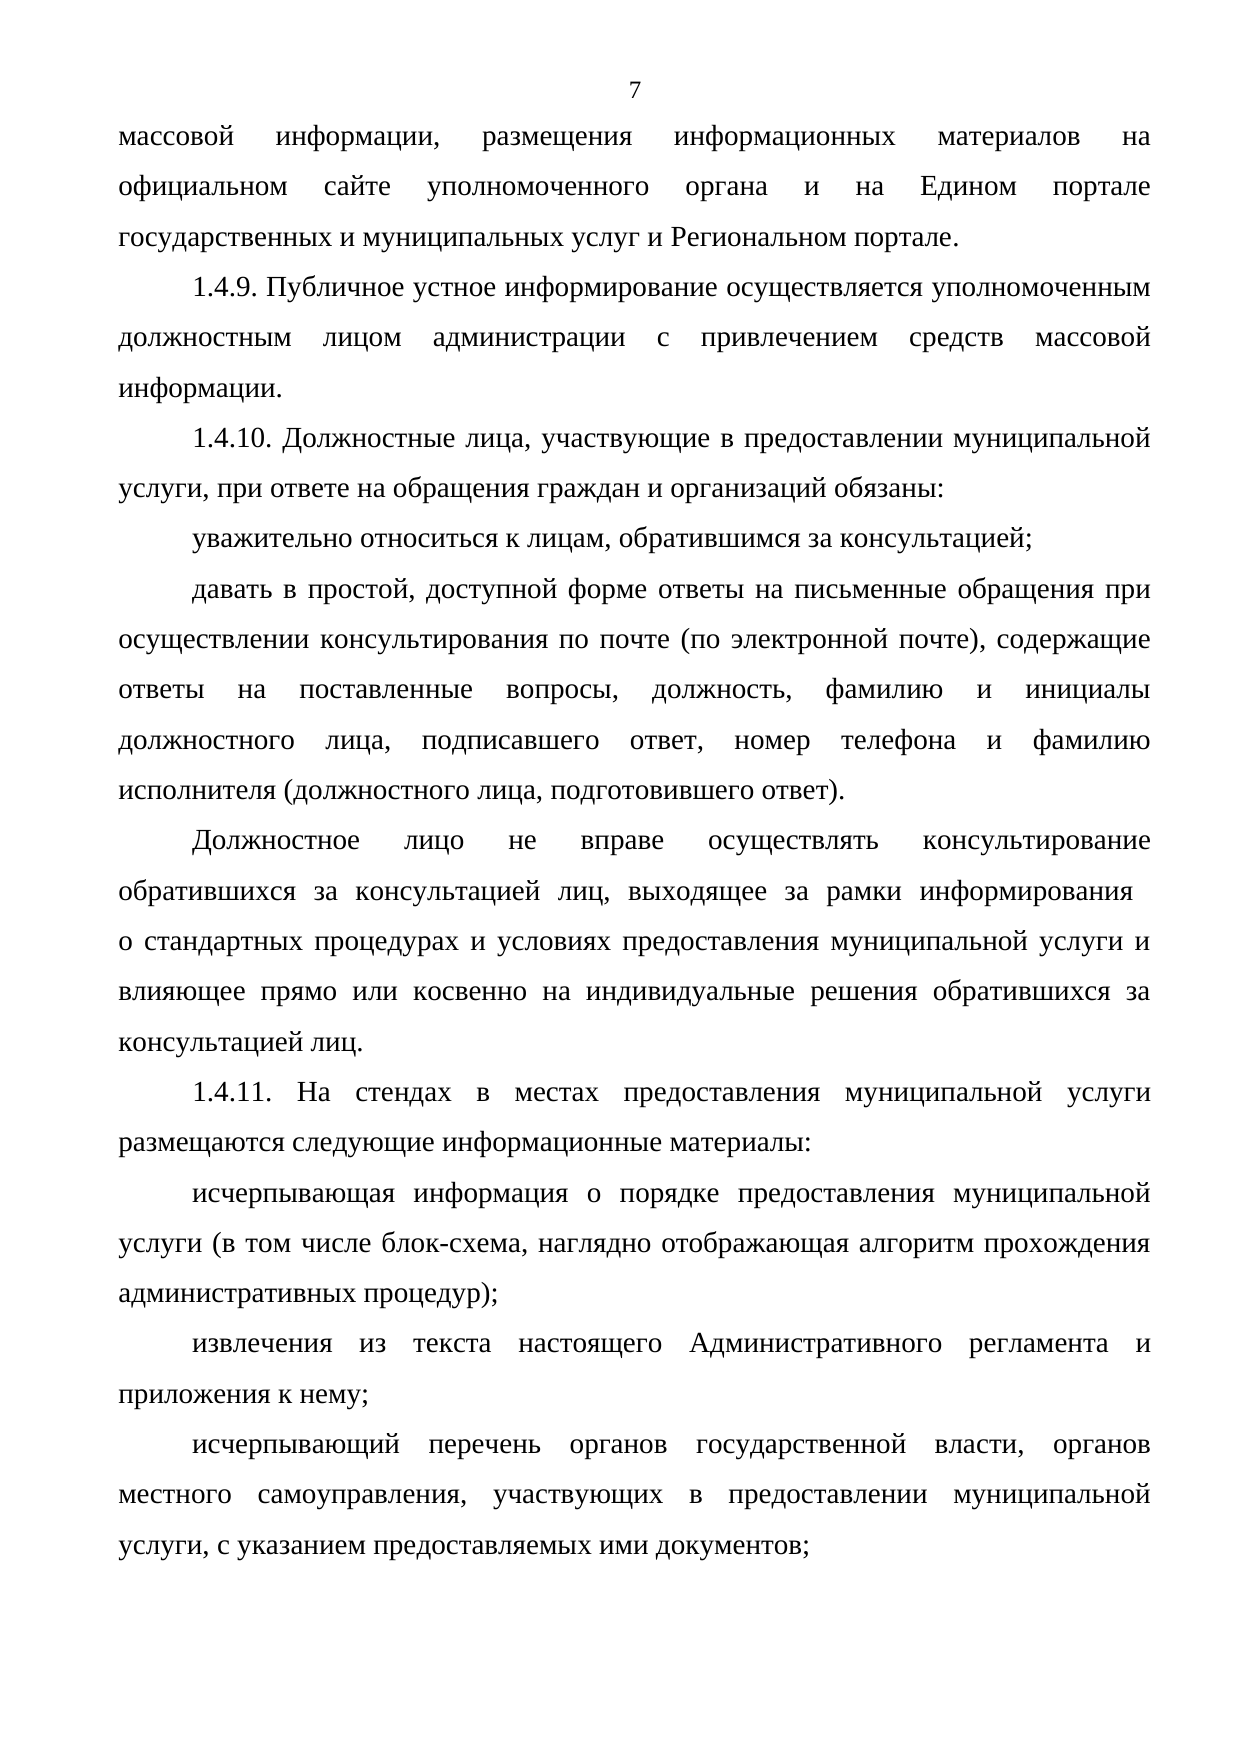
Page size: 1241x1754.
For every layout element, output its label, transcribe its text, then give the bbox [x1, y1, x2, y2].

text 1.4.9. Публичное устное информирование осуществляется уполномоченным должностным лицом администрации с привлечением средств массовой информации. [118, 269, 1152, 403]
text Должностное лицо не вправе осуществлять консультирование обратившихся за консультацией лиц, выходящее за рамки информирования о стандартных процедурах и условиях предоставления муниципальной услуги и влияющее прямо или косвенно на индивидуальные решения обратившихся за консультацией лиц. [118, 822, 1152, 1057]
text 1.4.11. На стендах в местах предоставления муниципальной услуги размещаются следующие информационные материалы: [118, 1074, 1152, 1158]
text исчерпывающий перечень органов государственной власти, органов местного самоуправления, участвующих в предоставлении муниципальной услуги, с указанием предоставляемых ими документов; [118, 1426, 1152, 1560]
text 1.4.10. Должностные лица, участвующие в предоставлении муниципальной услуги, при ответе на обращения граждан и организаций обязаны: [118, 420, 1152, 504]
text исчерпывающая информация о порядке предоставления муниципальной услуги (в том числе блок-схема, наглядно отображающая алгоритм прохождения административных процедур); [118, 1175, 1152, 1309]
text давать в простой, доступной форме ответы на письменные обращения при осуществлении консультирования по почте (по электронной почте), содержащие ответы на поставленные вопросы, должность, фамилию и инициалы должностного лица, подписавшего ответ, номер телефона и фамилию исполнителя (должностного лица, подготовившего ответ). [118, 571, 1152, 806]
text уважительно относиться к лицам, обратившимся за консультацией; [118, 521, 1152, 554]
text извлечения из текста настоящего Административного регламента и приложения к нему; [118, 1326, 1152, 1409]
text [118, 118, 1152, 252]
